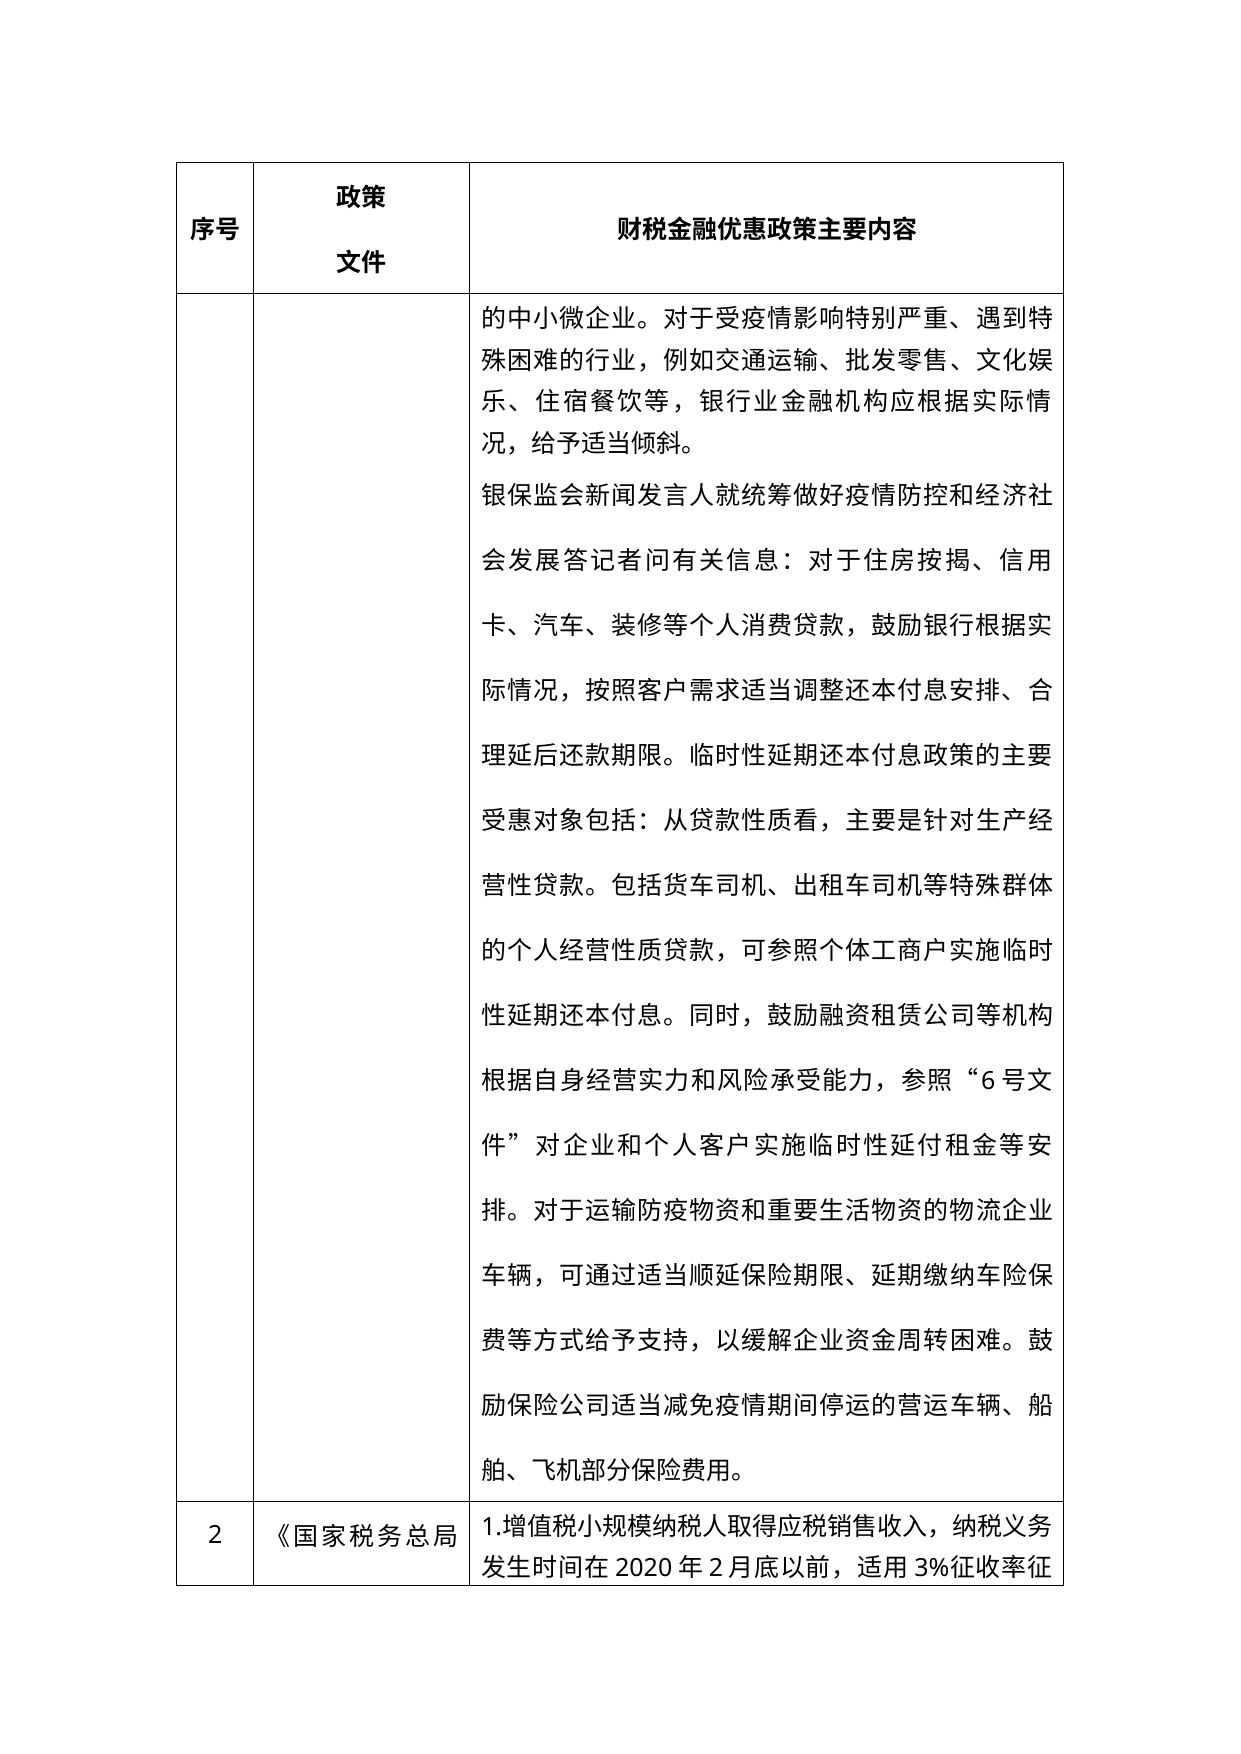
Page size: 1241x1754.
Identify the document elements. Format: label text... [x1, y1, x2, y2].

table_cell 1 [177, 294, 253, 1501]
table_header 财税金融优惠政策主要内容 [470, 163, 1063, 293]
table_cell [470, 1502, 1063, 1585]
table_header 序号 [177, 163, 253, 293]
table_cell 2 [177, 1502, 253, 1585]
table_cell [254, 1502, 469, 1585]
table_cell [470, 294, 1063, 1501]
table_header 政策 文件 [254, 163, 469, 293]
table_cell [254, 294, 469, 1501]
